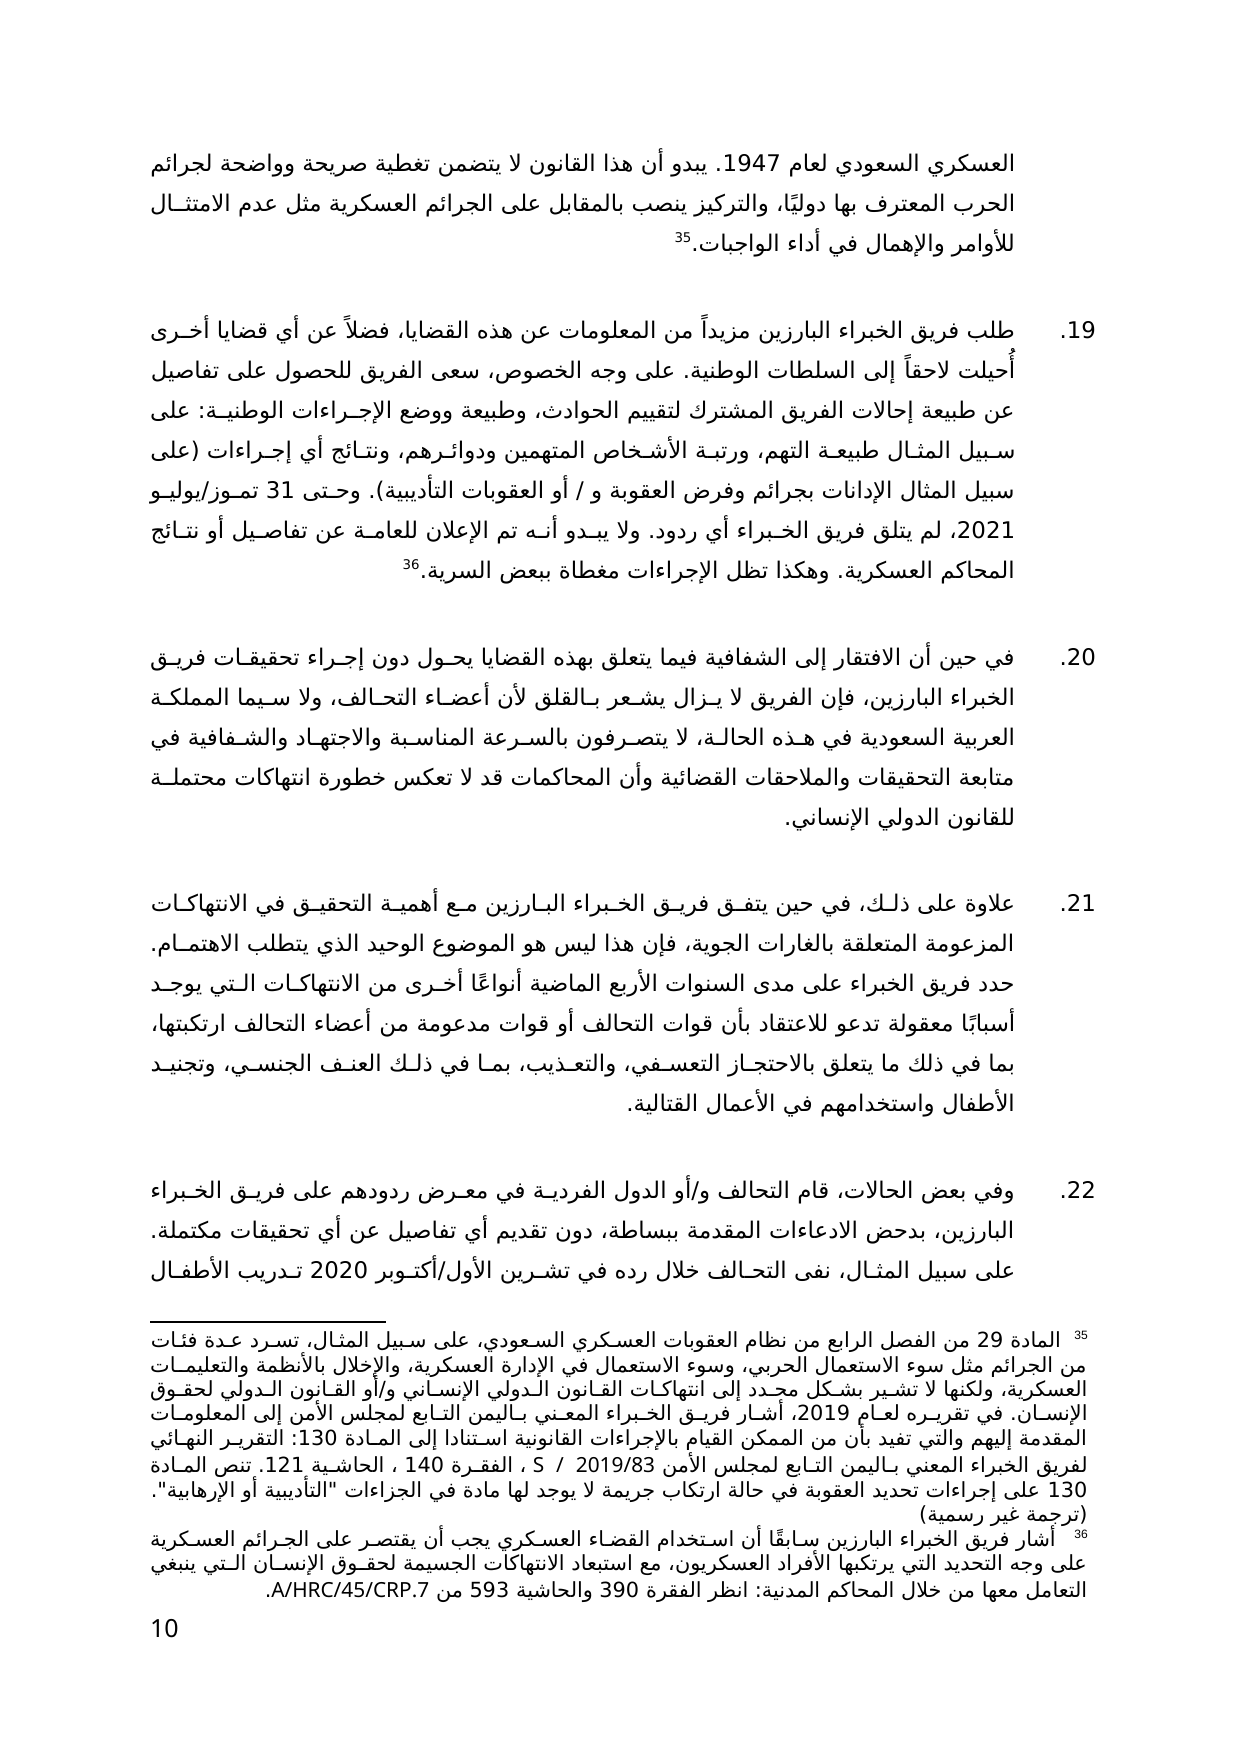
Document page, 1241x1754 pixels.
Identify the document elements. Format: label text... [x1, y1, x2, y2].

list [150, 1177, 1059, 1284]
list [150, 150, 1069, 257]
list طلب فريق الخبراء البارزين مزيداً من المعلومات عن هذه القضايا، فضلاً عن أي قضايا أخرى أُحيلت لاحقاً إلى السلطات الوطنية. على وجه الخصوص، سعى الفريق للحصول على تفاصيل عن طبيعة إحالات الفريق المشترك لتقييم الحوادث، وطبيعة ووضع الإجراءات الوطنية: على سبيل المثال طبيعة التهم، ورتبة الأشخاص المتهمين ودوائرهم، ونتائج أي إجراءات (على سبيل المثال الإدانات بجرائم وفرض العقوبة و / أو العقوبات التأديبية). وحتى 31 تموز/يوليو 2021، لم يتلق فريق الخبراء أي ردود. ولا يبدو أنه تم الإعلان للعامة عن تفاصيل أو نتائج المحاكم العسكرية. وهكذا تظل الإجراءات مغطاة ببعض السرية. [150, 317, 1059, 583]
list في حين أن الافتقار إلى الشفافية فيما يتعلق بهذه القضايا يحول دون إجراء تحقيقات فريق الخبراء البارزين، فإن الفريق لا يزال يشعر بالقلق لأن أعضاء التحالف، ولا سيما المملكة العربية السعودية في هذه الحالة، لا يتصرفون بالسرعة المناسبة والاجتهاد والشفافية في متابعة التحقيقات والملاحقات القضائية وأن المحاكمات قد لا تعكس خطورة انتهاكات محتملة للقانون الدولي الإنساني. [150, 644, 1059, 830]
list علاوة على ذلك، في حين يتفق فريق الخبراء البارزين مع أهمية التحقيق في الانتهاكات المزعومة المتعلقة بالغارات الجوية، فإن هذا ليس هو الموضوع الوحيد الذي يتطلب الاهتمام. حدد فريق الخبراء على مدى السنوات الأربع الماضية أنواعًا أخرى من الانتهاكات التي يوجد أسبابًا معقولة تدعو للاعتقاد بأن قوات التحالف أو قوات مدعومة من أعضاء التحالف ارتكبتها، بما في ذلك ما يتعلق بالاحتجاز التعسفي، والتعذيب، بما في ذلك العنف الجنسي، وتجنيد الأطفال واستخدامهم في الأعمال القتالية. [150, 891, 1059, 1117]
